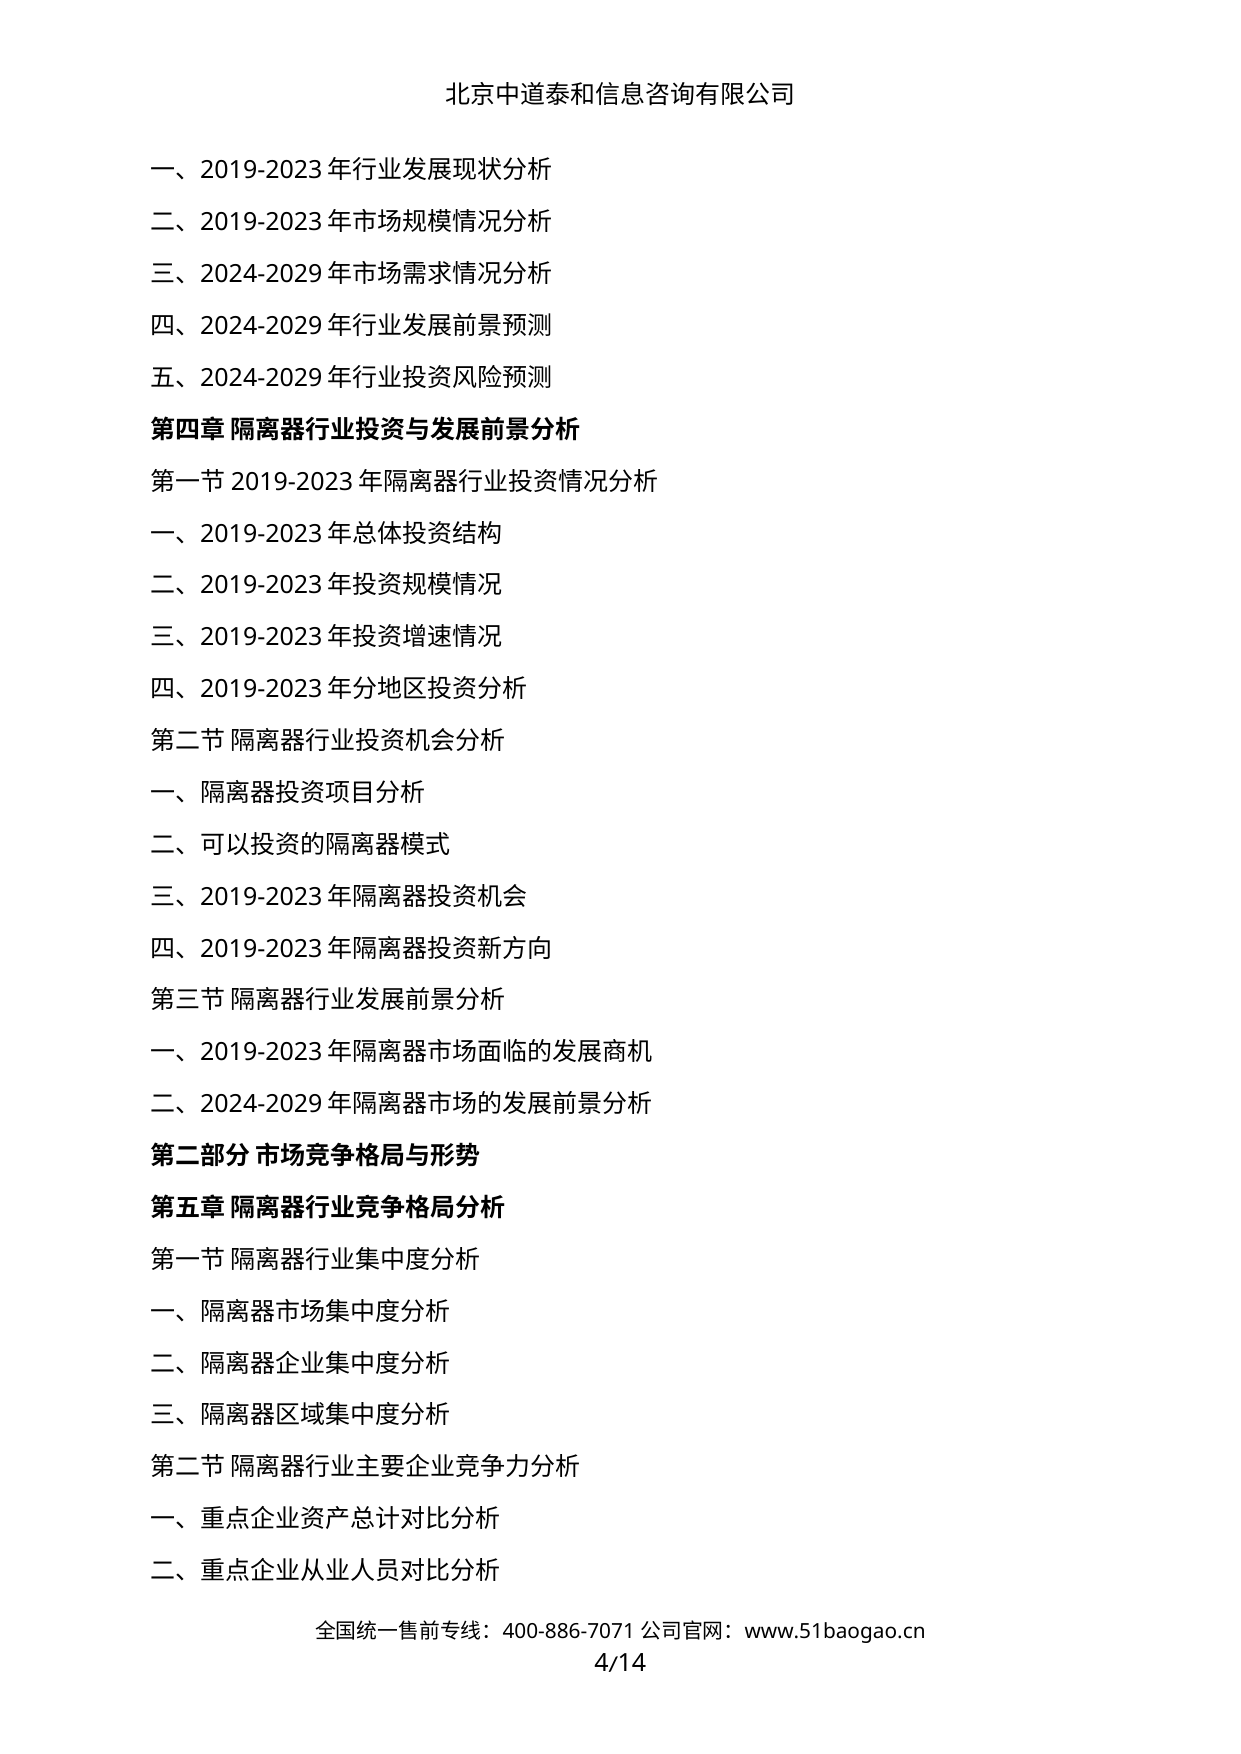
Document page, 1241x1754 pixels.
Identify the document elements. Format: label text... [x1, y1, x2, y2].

text 四、2019-2023年隔离器投资新方向 [150, 928, 1090, 964]
text 一、重点企业资产总计对比分析 [150, 1499, 1090, 1535]
text 三、2024-2029年市场需求情况分析 [150, 254, 1090, 290]
text 一、2019-2023年总体投资结构 [150, 513, 1090, 549]
text 第五章 隔离器行业竞争格局分析 [150, 1187, 1090, 1224]
text 一、2019-2023年行业发展现状分析 [150, 150, 1090, 186]
text 二、可以投资的隔离器模式 [150, 824, 1090, 861]
text 四、2024-2029年行业发展前景预测 [150, 306, 1090, 342]
text 第一节 隔离器行业集中度分析 [150, 1239, 1090, 1276]
text 二、隔离器企业集中度分析 [150, 1343, 1090, 1379]
text 二、2024-2029年隔离器市场的发展前景分析 [150, 1084, 1090, 1120]
text 第一节 2019-2023年隔离器行业投资情况分析 [150, 461, 1090, 497]
text 一、隔离器市场集中度分析 [150, 1291, 1090, 1327]
text 第二节 隔离器行业主要企业竞争力分析 [150, 1447, 1090, 1483]
text 二、重点企业从业人员对比分析 [150, 1551, 1090, 1587]
text 二、2019-2023年投资规模情况 [150, 565, 1090, 601]
text 一、2019-2023年隔离器市场面临的发展商机 [150, 1032, 1090, 1068]
text 一、隔离器投资项目分析 [150, 772, 1090, 809]
text 三、隔离器区域集中度分析 [150, 1395, 1090, 1431]
text 四、2019-2023年分地区投资分析 [150, 669, 1090, 705]
text 第四章 隔离器行业投资与发展前景分析 [150, 409, 1090, 446]
text 三、2019-2023年投资增速情况 [150, 617, 1090, 653]
text 二、2019-2023年市场规模情况分析 [150, 202, 1090, 238]
text 三、2019-2023年隔离器投资机会 [150, 876, 1090, 912]
text 第二节 隔离器行业投资机会分析 [150, 721, 1090, 757]
text 第二部分 市场竞争格局与形势 [150, 1136, 1090, 1172]
text 五、2024-2029年行业投资风险预测 [150, 357, 1090, 394]
text 第三节 隔离器行业发展前景分析 [150, 980, 1090, 1016]
